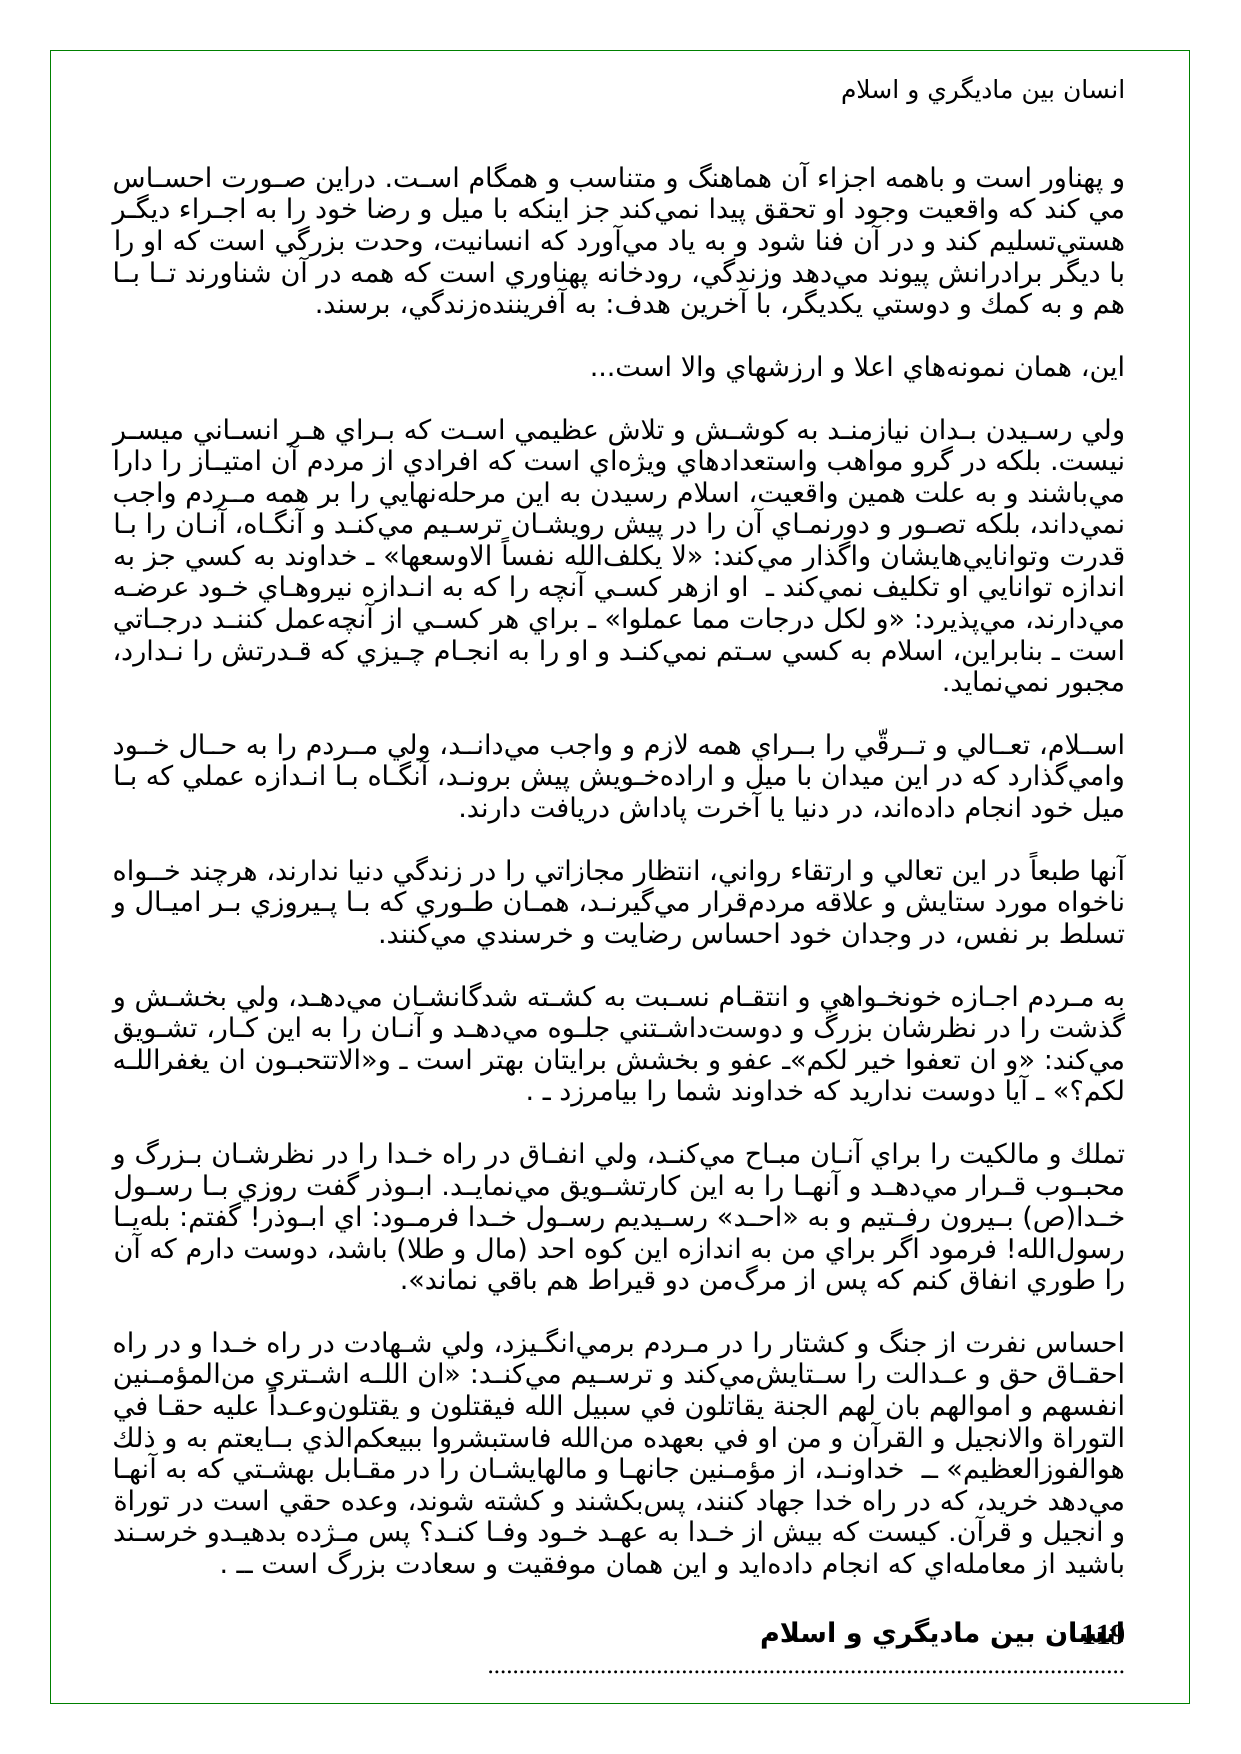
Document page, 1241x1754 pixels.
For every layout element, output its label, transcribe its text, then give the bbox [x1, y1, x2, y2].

text اين‌، همان‌ نمونه‌هاي‌ اعلا و ارزشهاي‌ والا است‌... [112, 351, 1125, 383]
text ولي‌ رسيدن‌ بدان‌ نيازمند به‌ كوشش‌ و تلاش‌ عظيمي‌ است‌ كه‌ براي‌ هر انساني‌ ميسر نيست‌. بلكه‌ در گرو مواهب‌ واستعدادهاي‌ ويژه‌اي‌ است‌ كه‌ افرادي‌ از مردم‌ آن‌ امتياز را دارا مي‌باشند و به‌ علت‌ همين‌ واقعيت‌، اسلام‌ رسيدن‌ به‌ اين‌ مرحله‌نهايي‌ را بر همه‌ مردم‌ واجب‌ نمي‌داند، بلكه‌ تصور و دورنماي‌ آن‌ را در پيش‌ رويشان‌ ترسيم‌ مي‌كند و آنگاه‌، آنان‌ را با قدرت‌ وتوانايي‌هايشان‌ واگذار مي‌كند: «لا يكلف‌الله نفساً الاوسعها» ـ خداوند به‌ كسي‌ جز به‌ اندازه‌ توانايي‌ او تكليف‌ نمي‌كند ـ او ازهر كسي‌ آنچه‌ را كه‌ به‌ اندازه‌ نيروهاي‌ خود عرضه‌ مي‌دارند، مي‌پذيرد: «و لكل‌ درجات‌ مما عملوا» ـ براي‌ هر كسي‌ از آنچه‌عمل‌ كنند درجاتي‌ است‌ ـ بنابراين‌، اسلام‌ به‌ كسي‌ ستم‌ نمي‌كند و او را به‌ انجام‌ چيزي‌ كه‌ قدرتش‌ را ندارد، مجبور نمي‌نمايد. [112, 414, 1125, 698]
text اسلام‌، تعالي‌ و ترقّي‌ را براي‌ همه‌ لازم‌ و واجب‌ مي‌داند، ولي‌ مردم‌ را به‌ حال‌ خود وامي‌گذارد كه‌ در اين‌ ميدان‌ با ميل‌ و اراده‌خويش‌ پيش‌ بروند، آنگاه‌ با اندازه‌ عملي‌ كه‌ با ميل‌ خود انجام‌ داده‌اند، در دنيا يا آخرت‌ پاداش‌ دريافت‌ دارند. [112, 729, 1125, 824]
text به‌ مردم‌ اجازه‌ خونخواهي‌ و انتقام‌ نسبت‌ به‌ كشته‌ شدگانشان‌ مي‌دهد، ولي‌ بخشش‌ و گذشت‌ را در نظرشان‌ بزرگ‌ و دوست‌داشتني‌ جلوه‌ مي‌دهد و آنان‌ را به‌ اين‌ كار، تشويق‌ مي‌كند: «و ان‌ تعفوا خير لكم‌»ـ عفو و بخشش‌ برايتان‌ بهتر است‌ ـ و«الاتتحبون‌ ان‌ يغفرالله لكم‌؟» ـ آيا دوست‌ نداريد كه‌ خداوند شما را بيامرزد ـ . [112, 981, 1125, 1107]
text تملك‌ و مالكيت‌ را براي‌ آنان‌ مباح‌ مي‌كند، ولي‌ انفاق‌ در راه‌ خدا را در نظرشان‌ بزرگ‌ و محبوب‌ قرار مي‌دهد و آنها را به‌ اين‌ كارتشويق‌ مي‌نمايد. ابوذر گفت‌ روزي‌ با رسول‌ خدا(ص‌) بيرون‌ رفتيم‌ و به‌ «احد» رسيديم‌ رسول‌ خدا فرمود: اي‌ ابوذر! گفتم‌: بله‌يا رسول‌الله! فرمود اگر براي‌ من‌ به‌ اندازه‌ اين‌ كوه‌ احد (مال‌ و طلا) باشد، دوست‌ دارم‌ كه‌ آن‌ را طوري‌ انفاق‌ كنم‌ كه‌ پس‌ از مرگ‌من‌ دو قيراط‌ هم‌ باقي‌ نماند». [112, 1138, 1125, 1296]
text آنها طبعاً در اين‌ تعالي‌ و ارتقاء رواني‌، انتظار مجازاتي‌ را در زندگي‌ دنيا ندارند، هرچند خواه‌ ناخواه‌ مورد ستايش‌ و علاقه‌ مردم‌قرار مي‌گيرند، همان‌ طوري‌ كه‌ با پيروزي‌ بر اميال‌ و تسلط‌ بر نفس‌، در وجدان‌ خود احساس‌ رضايت‌ و خرسندي‌ مي‌كنند. [112, 855, 1125, 950]
text احساس‌ نفرت‌ از جنگ‌ و كشتار را در مردم‌ برمي‌انگيزد، ولي‌ شهادت‌ در راه‌ خدا و در راه‌ احقاق‌ حق‌ و عدالت‌ را ستايش‌مي‌كند و ترسيم‌ مي‌كند: «ان‌ الله اشتري‌ من‌المؤمنين‌ انفسهم‌ و اموالهم‌ بان‌ لهم‌ الجنة‌ يقاتلون‌ في‌ سبيل‌ الله فيقتلون‌ و يقتلون‌وعداً عليه‌ حقا في‌ التوراة‌ والانجيل‌ و القرآن‌ و من‌ او في‌ بعهده‌ من‌الله فاستبشروا ببيعكم‌الذي‌ بايعتم‌ به‌ و ذلك‌ هوالفوزالعظيم‌» ـ خداوند، از مؤمنين‌ جانها و مالهايشان‌ را در مقابل‌ بهشتي‌ كه‌ به‌ آنها مي‌دهد خريد، كه‌ در راه‌ خدا جهاد كنند، پس‌بكشند و كشته‌ شوند، وعده‌ حقي‌ است‌ در توراة‌ و انجيل‌ و قرآن‌. كيست‌ كه‌ بيش‌ از خدا به‌ عهد خود وفا كند؟ پس‌ مژده‌ بدهيدو خرسند باشيد از معامله‌اي‌ كه‌ انجام‌ داده‌ايد و اين‌ همان‌ موفقيت‌ و سعادت‌ بزرگ‌ است‌ ــ . [112, 1327, 1125, 1580]
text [112, 162, 1125, 320]
